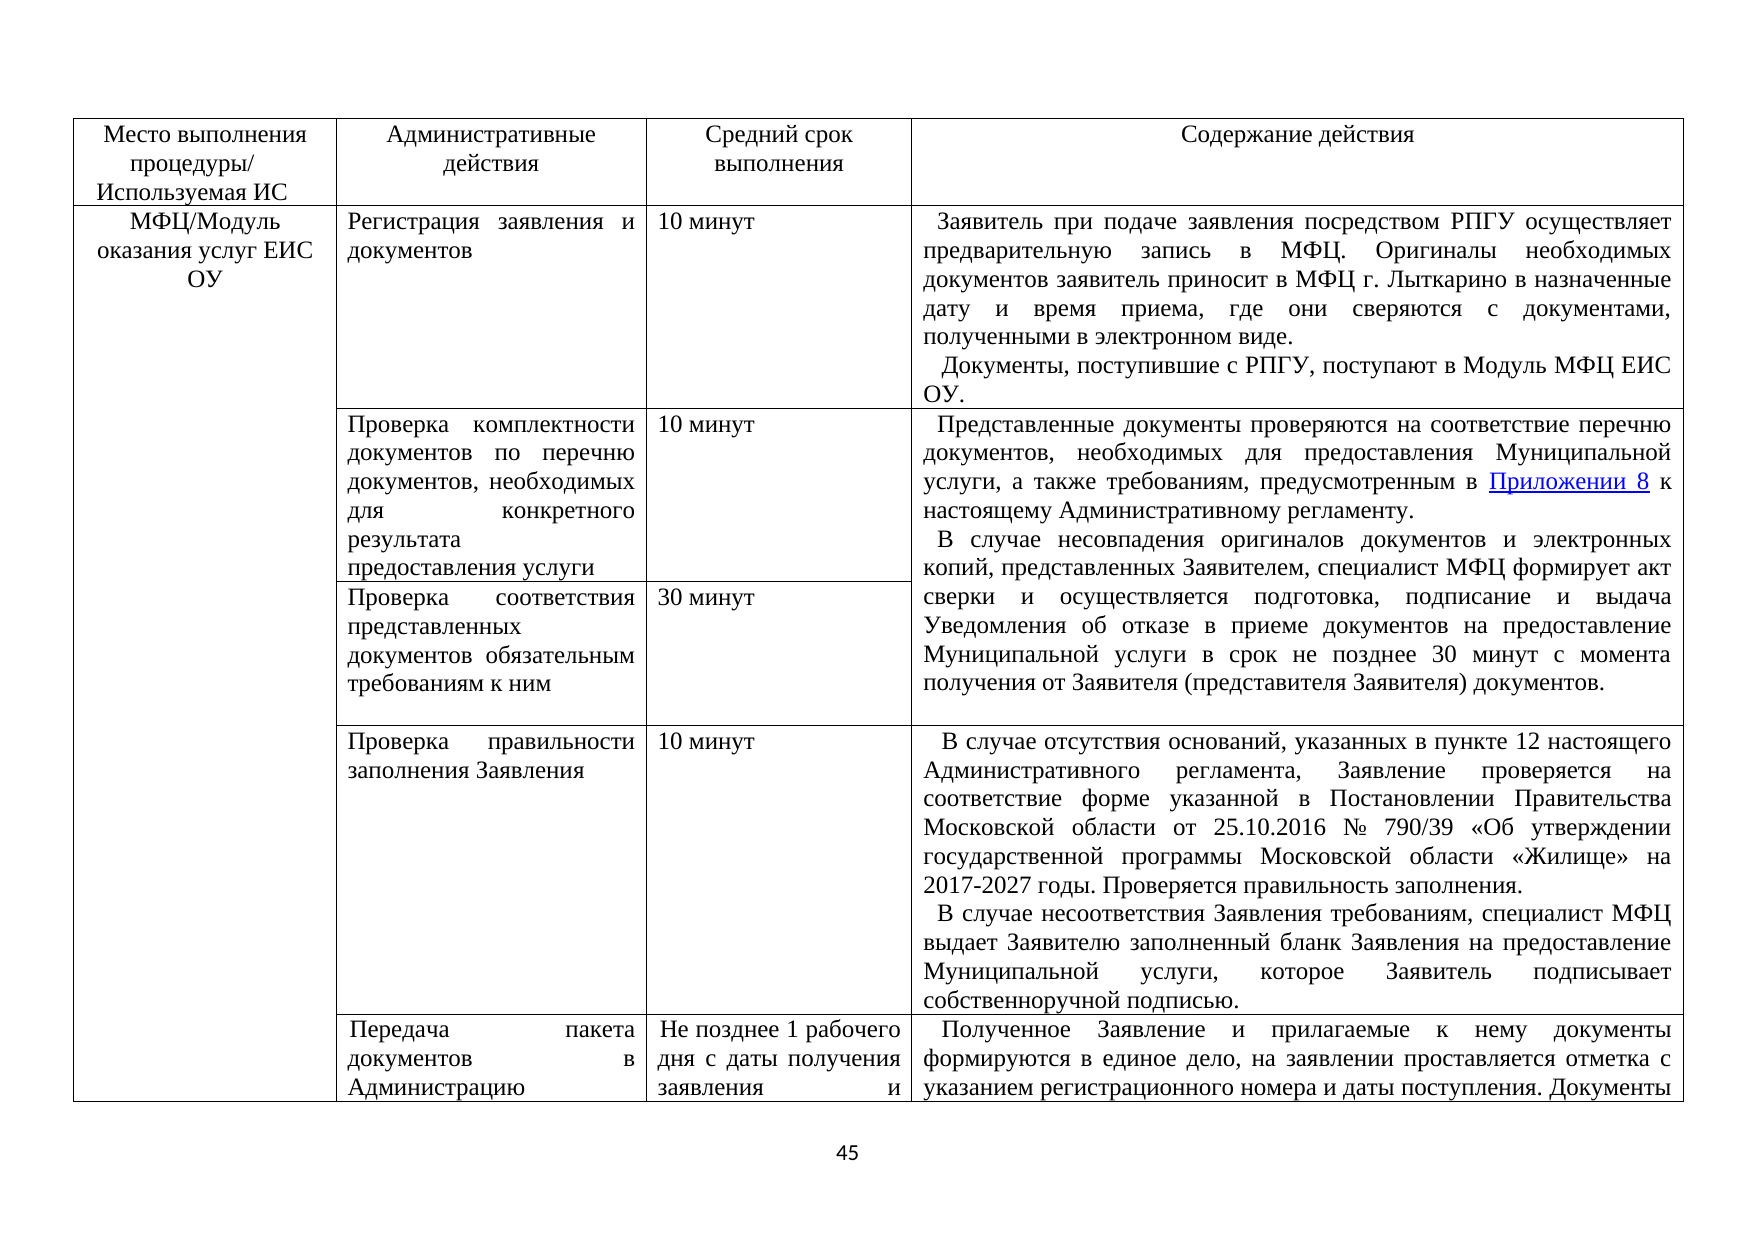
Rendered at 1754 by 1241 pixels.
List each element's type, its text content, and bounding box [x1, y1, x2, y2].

table_cell Проверка правильности заполнения Заявления [337, 726, 646, 1013]
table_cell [337, 1015, 646, 1101]
table_cell 10 минут [647, 409, 911, 581]
table_cell Проверка комплектности документов по перечню документов, необходимых для конкретного результата предоставления услуги [337, 409, 646, 581]
table_header Место выполнения процедуры/ Используемая ИС [74, 119, 336, 205]
table_cell В случае отсутствия оснований, указанных в пункте 12 настоящего Административного регламента, Заявление проверяется на соответствие форме указанной в Постановлении Правительства Московской области от 25.10.2016 № 790/39 «Об утверждении государственной программы Московской области «Жилище» на 2017-2027 годы. Проверяется правильность заполнения. В случае несоответствия Заявления требованиям, специалист МФЦ выдает Заявителю заполненный бланк Заявления на предоставление Муниципальной услуги, которое Заявитель подписывает собственноручной подписью. [912, 726, 1683, 1013]
table_cell МФЦ/Модуль оказания услуг ЕИС ОУ [74, 206, 336, 1101]
table_header Средний срок выполнения [647, 119, 911, 205]
table_header Административные действия [337, 119, 646, 205]
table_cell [912, 1015, 1683, 1101]
table_cell 30 минут [647, 582, 911, 725]
table_cell Заявитель при подаче заявления посредством РПГУ осуществляет предварительную запись в МФЦ. Оригиналы необходимых документов заявитель приносит в МФЦ г. Лыткарино в назначенные дату и время приема, где они сверяются с документами, полученными в электронном виде. Документы, поступившие с РПГУ, поступают в Модуль МФЦ ЕИС ОУ. [912, 206, 1683, 408]
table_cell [647, 1015, 911, 1101]
table_cell Представленные документы проверяются на соответствие перечню документов, необходимых для предоставления Муниципальной услуги, а также требованиям, предусмотренным в Приложении 8 к настоящему Административному регламенту. В случае несовпадения оригиналов документов и электронных копий, представленных Заявителем, специалист МФЦ формирует акт сверки и осуществляется подготовка, подписание и выдача Уведомления об отказе в приеме документов на предоставление Муниципальной услуги в срок не позднее 30 минут с момента получения от Заявителя (представителя Заявителя) документов. [912, 409, 1683, 725]
table_cell Регистрация заявления и документов [337, 206, 646, 408]
table_header Содержание действия [912, 119, 1683, 205]
table_cell Проверка соответствия представленных документов обязательным требованиям к ним [337, 582, 646, 725]
table_cell 10 минут [647, 726, 911, 1013]
table_cell 10 минут [647, 206, 911, 408]
